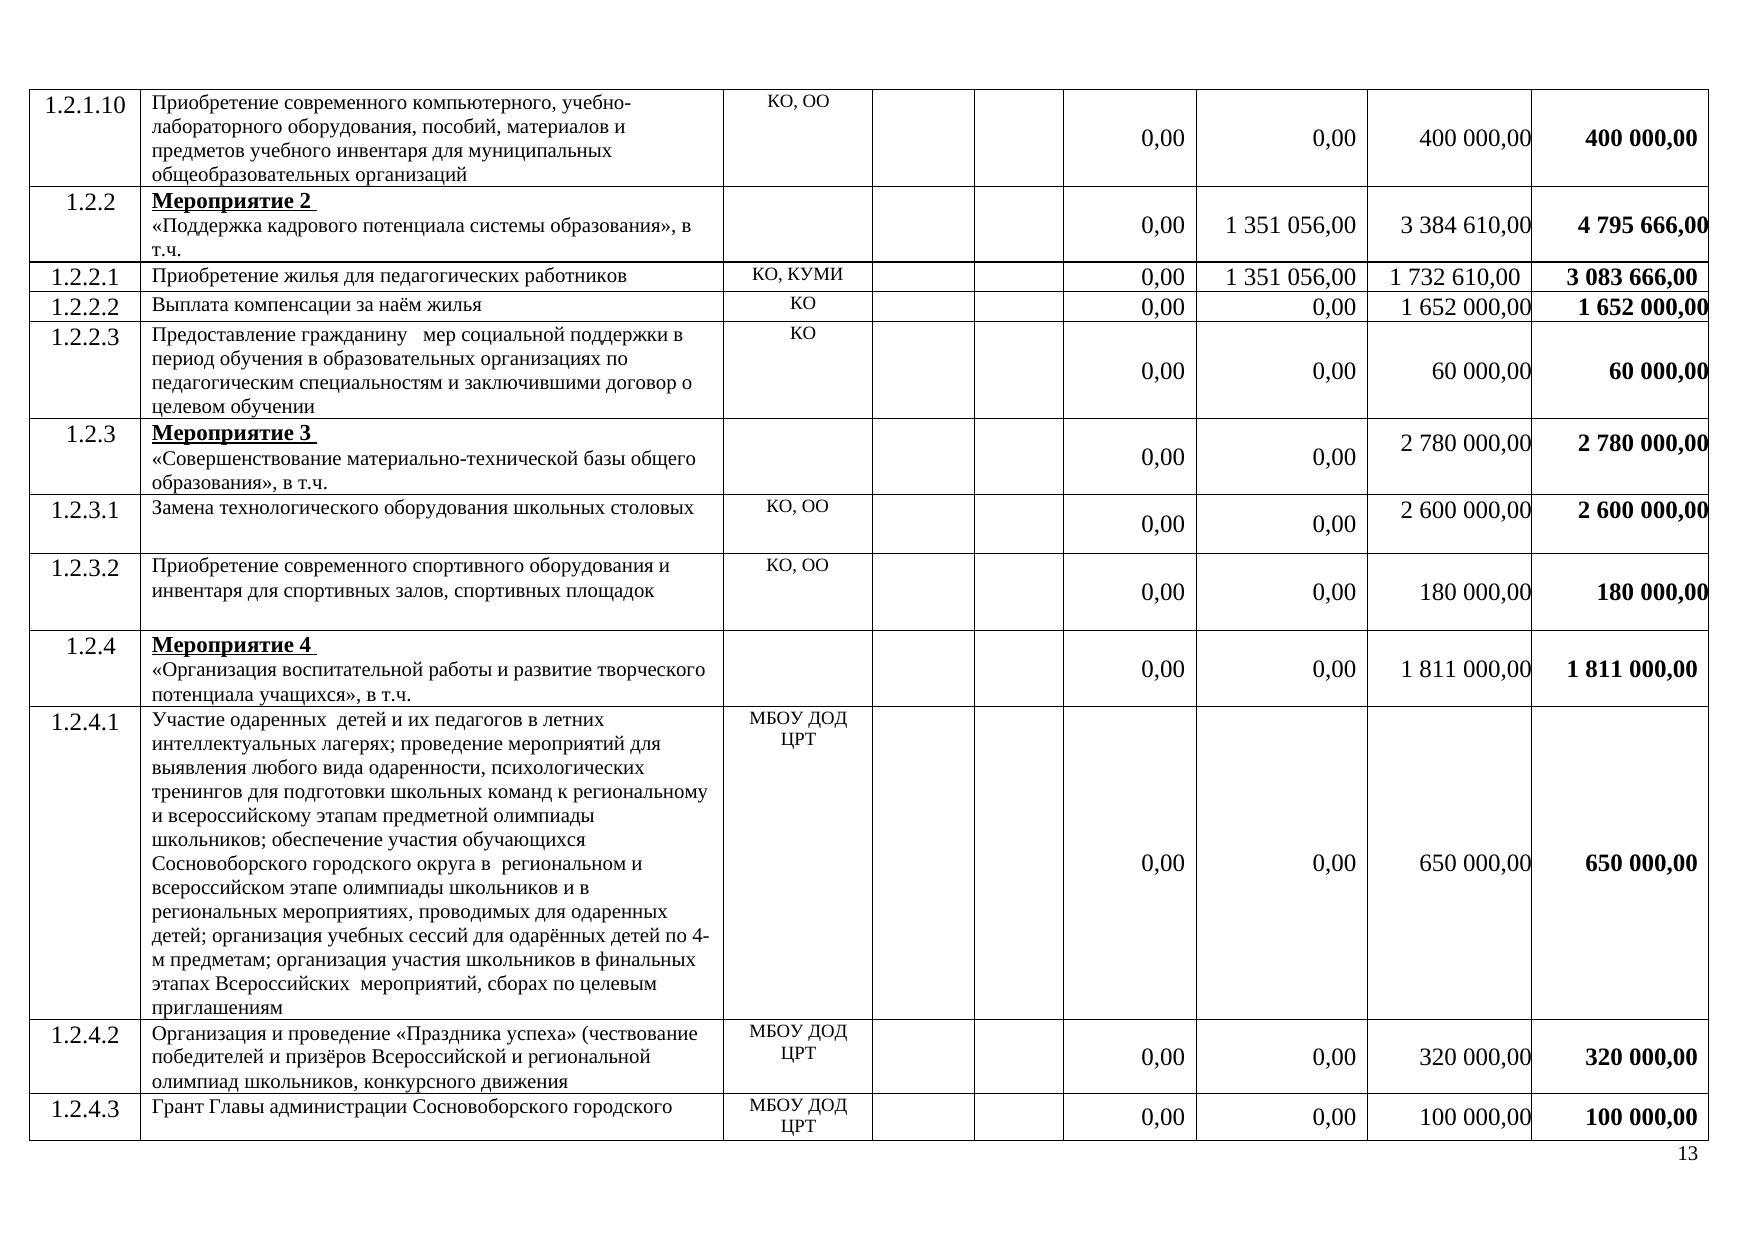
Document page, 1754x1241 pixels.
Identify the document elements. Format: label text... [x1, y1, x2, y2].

table_cell 1.2.4 [30, 631, 140, 706]
table_cell [873, 554, 974, 630]
table_cell 0,00 [1064, 554, 1196, 630]
table_cell [975, 292, 1063, 321]
table_cell КО, КУМИ [724, 263, 872, 291]
table_cell 0,00 [1064, 292, 1196, 321]
table_cell [975, 631, 1063, 706]
table_cell Выплата компенсации за наём жилья [141, 292, 723, 321]
table_cell 0,00 [1197, 419, 1367, 494]
table_cell 3 083 666,00 [1532, 263, 1708, 291]
table_cell 400 000,00 [1532, 90, 1708, 186]
table_cell МБОУ ДОД ЦРТ [724, 1094, 872, 1140]
table_cell [873, 1094, 974, 1140]
table_cell 0,00 [1064, 631, 1196, 706]
table_cell 1.2.2 [30, 187, 140, 261]
table_cell КО, ОО [724, 554, 872, 630]
table_cell [975, 1094, 1063, 1140]
table_cell [873, 631, 974, 706]
table_cell 320 000,00 [1368, 1020, 1531, 1093]
table_cell 0,00 [1064, 1020, 1196, 1093]
table_cell 0,00 [1064, 495, 1196, 552]
table_cell 0,00 [1197, 90, 1367, 186]
table_cell Приобретение жилья для педагогических работников [141, 263, 723, 291]
table_cell 1.2.1.10 [30, 90, 140, 186]
table_cell 650 000,00 [1368, 707, 1531, 1019]
table_cell 1 652 000,00 [1532, 292, 1708, 321]
table_cell 1.2.4.1 [30, 707, 140, 1019]
table_cell КО [724, 322, 872, 418]
table_cell [975, 187, 1063, 261]
table_cell 1.2.3.1 [30, 495, 140, 552]
table_cell 0,00 [1197, 322, 1367, 418]
table_cell 400 000,00 [1368, 90, 1531, 186]
table_cell 1.2.2.3 [30, 322, 140, 418]
table_cell 100 000,00 [1532, 1094, 1708, 1140]
table_cell [724, 419, 872, 494]
table_cell [975, 90, 1063, 186]
table_cell [975, 707, 1063, 1019]
table_cell [873, 707, 974, 1019]
table_cell 4 795 666,00 [1532, 187, 1708, 261]
table_cell [975, 263, 1063, 291]
table_cell [873, 419, 974, 494]
table_cell [873, 322, 974, 418]
table_cell [873, 263, 974, 291]
table_cell Приобретение современного компьютерного, учебно-лабораторного оборудования, пособий, материалов и предметов учебного инвентаря для муниципальных общеобразовательных организаций [141, 90, 723, 186]
table_cell [873, 1020, 974, 1093]
table_cell 0,00 [1064, 419, 1196, 494]
table_cell [724, 631, 872, 706]
table_cell 3 384 610,00 [1368, 187, 1531, 261]
table_cell 60 000,00 [1532, 322, 1708, 418]
table_cell 0,00 [1197, 1020, 1367, 1093]
table_cell 1 351 056,00 [1197, 187, 1367, 261]
table_cell МБОУ ДОД ЦРТ [724, 707, 872, 1019]
table_cell [724, 187, 872, 261]
table_cell 2 780 000,00 [1368, 419, 1531, 494]
table_cell [975, 419, 1063, 494]
table_cell 2 600 000,00 [1368, 495, 1531, 552]
table_cell Предоставление гражданину мер социальной поддержки в период обучения в образовательных организациях по педагогическим специальностям и заключившими договор о целевом обучении [141, 322, 723, 418]
table_cell 0,00 [1197, 495, 1367, 552]
table_cell 1.2.3.2 [30, 554, 140, 630]
table_cell 1 811 000,00 [1532, 631, 1708, 706]
table_cell 0,00 [1197, 292, 1367, 321]
table_cell 0,00 [1064, 187, 1196, 261]
table_cell 0,00 [1197, 554, 1367, 630]
table_cell 1 652 000,00 [1368, 292, 1531, 321]
table_cell Приобретение современного спортивного оборудования и инвентаря для спортивных залов, спортивных площадок [141, 554, 723, 630]
table_cell 0,00 [1197, 707, 1367, 1019]
table_cell КО [724, 292, 872, 321]
table_cell Мероприятие 2 «Поддержка кадрового потенциала системы образования», в т.ч. [141, 187, 723, 261]
table_cell [873, 292, 974, 321]
table_cell 1.2.2.2 [30, 292, 140, 321]
table_cell 180 000,00 [1532, 554, 1708, 630]
table_cell Мероприятие 3 «Совершенствование материально-технической базы общего образования», в т.ч. [141, 419, 723, 494]
table_cell [975, 322, 1063, 418]
table_cell 0,00 [1064, 1094, 1196, 1140]
table_cell 1 351 056,00 [1197, 263, 1367, 291]
table_cell 1.2.3 [30, 419, 140, 494]
table_cell Организация и проведение «Праздника успеха» (чествование победителей и призёров Всероссийской и региональной олимпиад школьников, конкурсного движения [141, 1020, 723, 1093]
table_cell [975, 495, 1063, 552]
table_cell 180 000,00 [1368, 554, 1531, 630]
table_cell 1 811 000,00 [1368, 631, 1531, 706]
table_cell 1.2.4.2 [30, 1020, 140, 1093]
table_cell [873, 495, 974, 552]
table_cell 1.2.2.1 [30, 263, 140, 291]
table_cell Замена технологического оборудования школьных столовых [141, 495, 723, 552]
table_cell КО, ОО [724, 495, 872, 552]
table_cell МБОУ ДОД ЦРТ [724, 1020, 872, 1093]
table_cell 100 000,00 [1368, 1094, 1531, 1140]
table_cell [873, 187, 974, 261]
table_cell 0,00 [1197, 1094, 1367, 1140]
table_cell 320 000,00 [1532, 1020, 1708, 1093]
table_cell Мероприятие 4 «Организация воспитательной работы и развитие творческого потенциала учащихся», в т.ч. [141, 631, 723, 706]
table_cell [873, 90, 974, 186]
table_cell [975, 554, 1063, 630]
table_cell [141, 1094, 723, 1140]
table_cell 1 732 610,00 [1368, 263, 1531, 291]
table_cell 1.2.4.3 [30, 1094, 140, 1140]
table_cell 0,00 [1197, 631, 1367, 706]
table_cell 2 600 000,00 [1532, 495, 1708, 552]
table_cell 0,00 [1064, 707, 1196, 1019]
table_cell КО, ОО [724, 90, 872, 186]
table_cell 2 780 000,00 [1532, 419, 1708, 494]
table_cell [975, 1020, 1063, 1093]
table_cell 0,00 [1064, 90, 1196, 186]
table_cell 60 000,00 [1368, 322, 1531, 418]
table_cell 0,00 [1064, 263, 1196, 291]
table_cell 650 000,00 [1532, 707, 1708, 1019]
table_cell Участие одаренных детей и их педагогов в летних интеллектуальных лагерях; проведение мероприятий для выявления любого вида одаренности, психологических тренингов для подготовки школьных команд к региональному и всероссийскому этапам предметной олимпиады школьников; обеспечение участия обучающихся Сосновоборского городского округа в региональном и всероссийском этапе олимпиады школьников и в региональных мероприятиях, проводимых для одаренных детей; организация учебных сессий для одарённых детей по 4-м предметам; организация участия школьников в финальных этапах Всероссийских мероприятий, сборах по целевым приглашениям [141, 707, 723, 1019]
table_cell 0,00 [1064, 322, 1196, 418]
